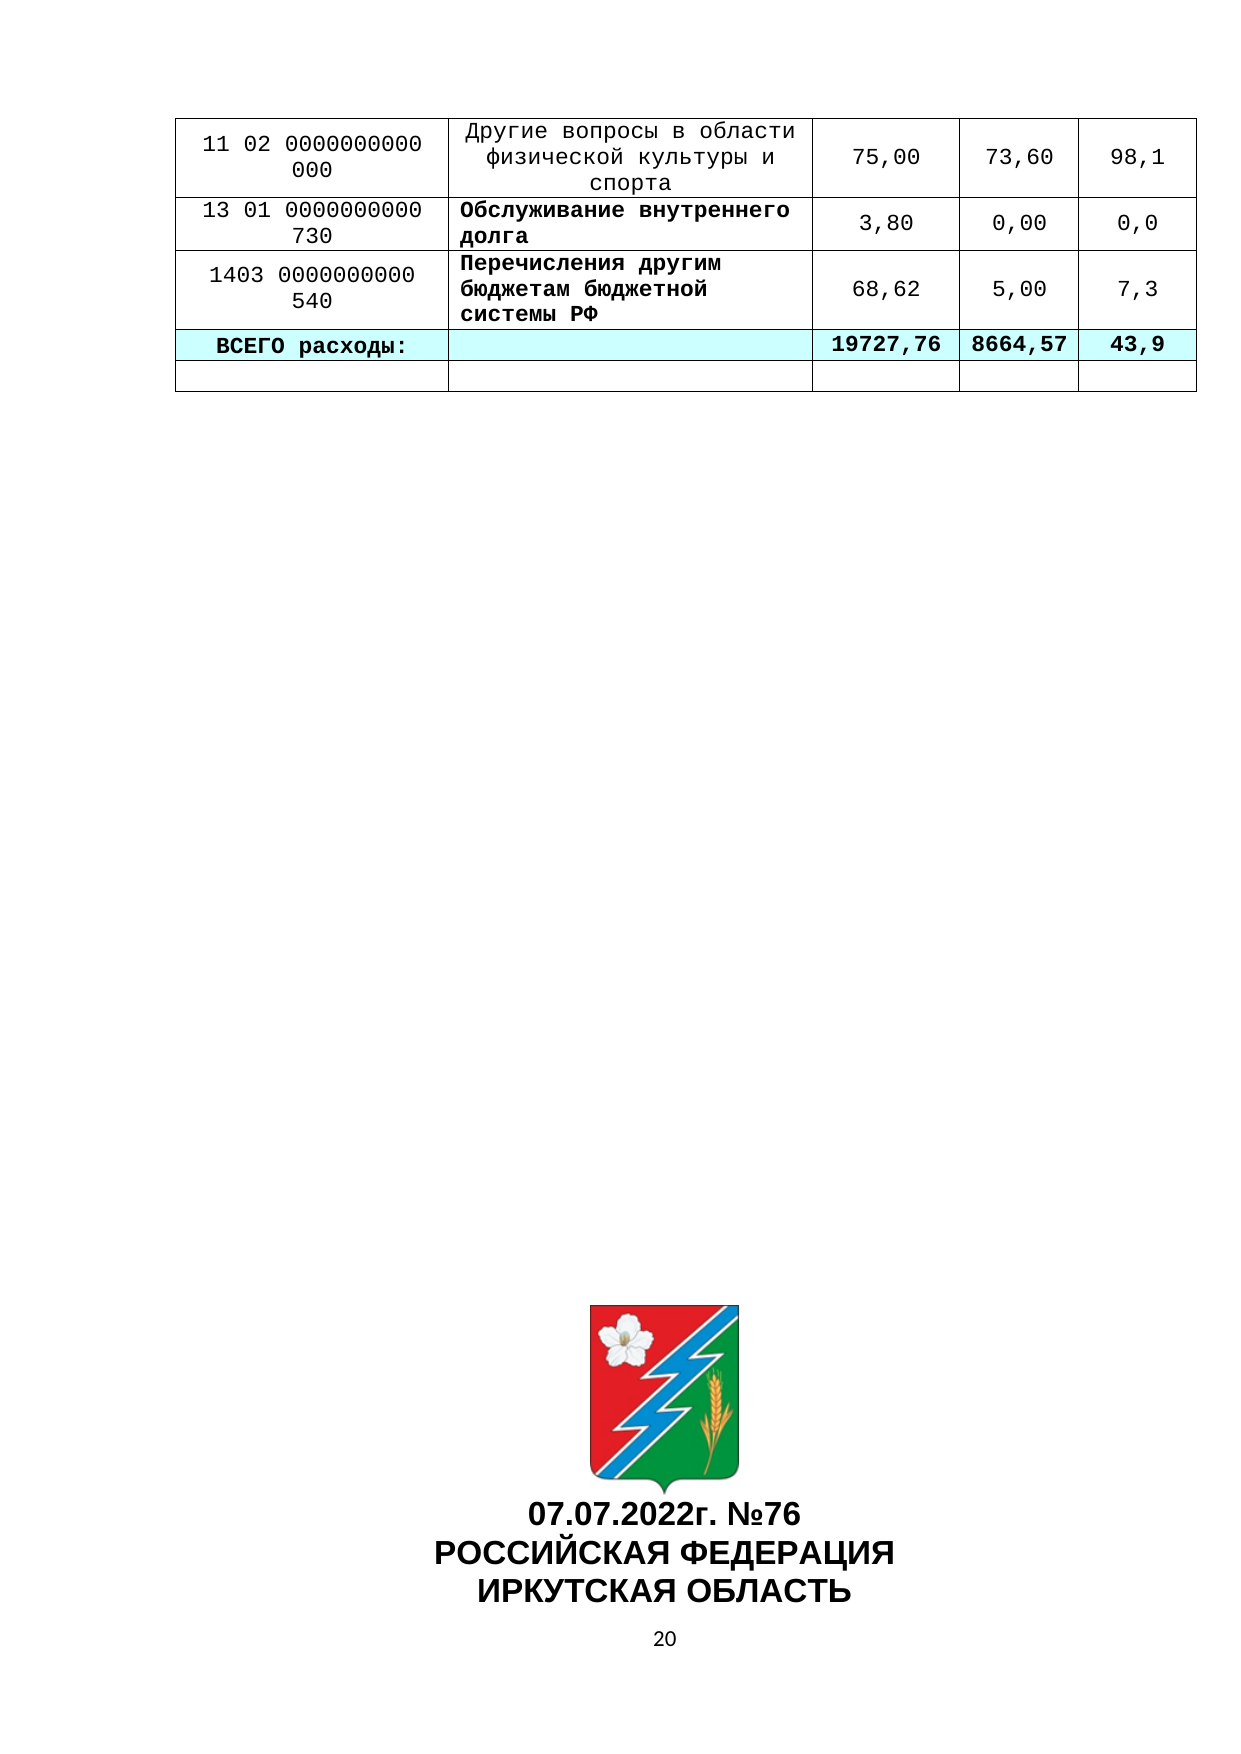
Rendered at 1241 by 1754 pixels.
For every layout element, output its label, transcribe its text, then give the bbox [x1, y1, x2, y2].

text РОССИЙСКАЯ ФЕДЕРАЦИЯ [177, 1533, 1152, 1571]
table_cell 68,62 [813, 251, 959, 329]
table_cell 8664,57 [960, 330, 1078, 360]
table_cell ВСЕГО расходы: [176, 330, 448, 360]
table_cell 73,60 [960, 119, 1078, 197]
picture [590, 1305, 739, 1495]
table_cell 1403 0000000000 540 [176, 251, 448, 329]
table_cell [449, 361, 812, 391]
table_cell 0,00 [960, 198, 1078, 250]
table_cell Другие вопросы в области физической культуры и спорта [449, 119, 812, 197]
table_cell 11 02 0000000000 000 [176, 119, 448, 197]
table_cell [813, 361, 959, 391]
table_cell Перечисления другим бюджетам бюджетной системы РФ [449, 251, 812, 329]
table_cell [176, 361, 448, 391]
text ИРКУТСКАЯ ОБЛАСТЬ [177, 1571, 1152, 1609]
table_cell 7,3 [1079, 251, 1196, 329]
table_cell 98,1 [1079, 119, 1196, 197]
table_cell 43,9 [1079, 330, 1196, 360]
table_cell 19727,76 [813, 330, 959, 360]
table_cell 5,00 [960, 251, 1078, 329]
table_cell 0,0 [1079, 198, 1196, 250]
text 07.07.2022г. №76 [177, 1494, 1152, 1533]
table_cell 75,00 [813, 119, 959, 197]
table_cell [960, 361, 1078, 391]
table_cell [449, 330, 812, 360]
table_cell [1079, 361, 1196, 391]
table_cell Обслуживание внутреннего долга [449, 198, 812, 250]
table_cell 13 01 0000000000 730 [176, 198, 448, 250]
table_cell 3,80 [813, 198, 959, 250]
